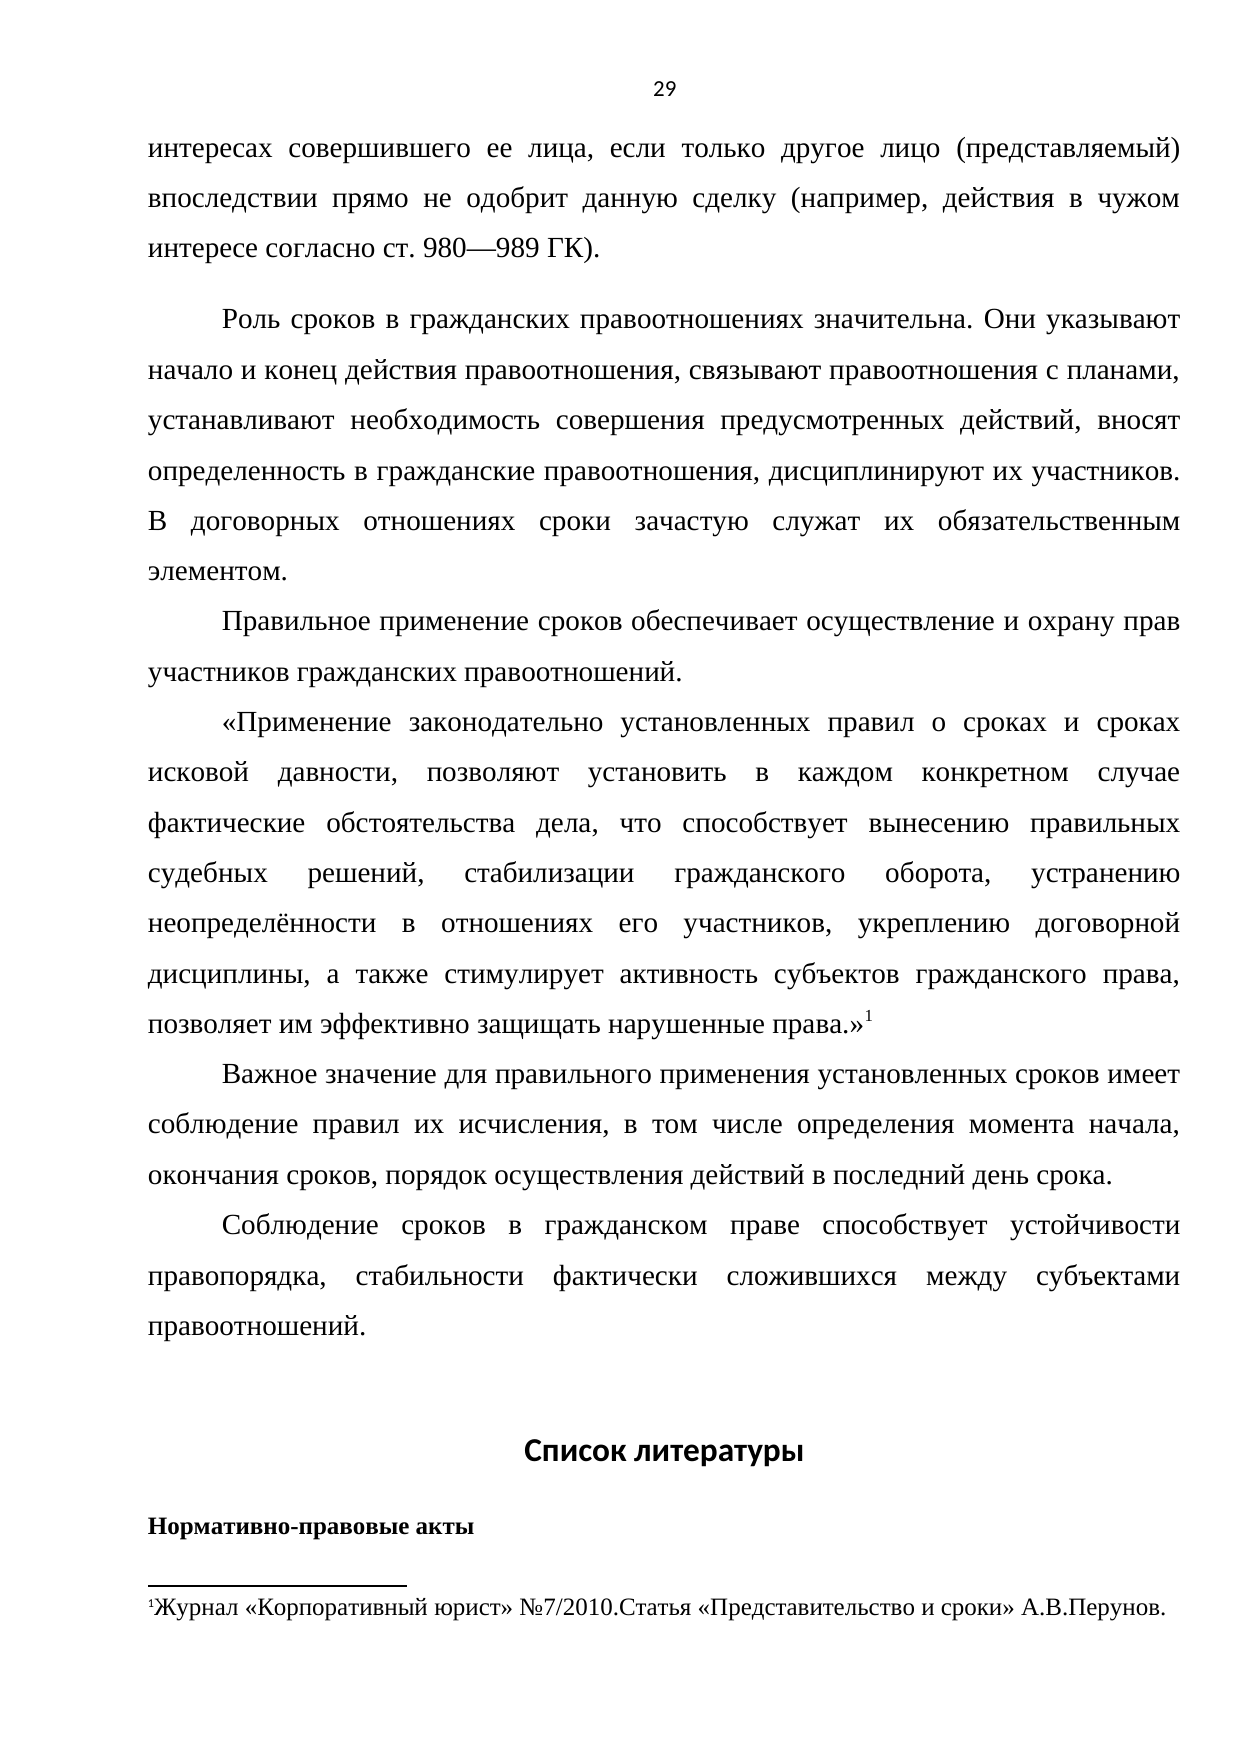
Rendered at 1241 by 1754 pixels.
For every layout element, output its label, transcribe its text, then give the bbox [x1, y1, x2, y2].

text Важное значение для правильного применения установленных сроков имеет соблюдение правил их исчисления, в том числе определения момента начала, окончания сроков, порядок осуществления действий в последний день срока. [148, 1056, 1181, 1191]
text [148, 130, 1181, 264]
text Нормативно-правовые акты [148, 1511, 1181, 1540]
text Соблюдение сроков в гражданском праве способствует устойчивости правопорядка, стабильности фактически сложившихся между субъектами правоотношений. [148, 1207, 1181, 1341]
text Список литературы [148, 1429, 1181, 1470]
text Роль сроков в гражданских правоотношениях значительна. Они указывают начало и конец действия правоотношения, связывают правоотношения с планами, устанавливают необходимость совершения предусмотренных действий, вносят определенность в гражданские правоотношения, дисциплинируют их участников. В договорных отношениях сроки зачастую служат их обязательственным элементом. [148, 302, 1181, 587]
text Правильное применение сроков обеспечивает осуществление и охрану прав участников гражданских правоотношений. [148, 603, 1181, 687]
text «Применение законодательно установленных правил о сроках и сроках исковой давности, позволяют установить в каждом конкретном случае фактические обстоятельства дела, что способствует вынесению правильных судебных решений, стабилизации гражданского оборота, устранению неопределённости в отношениях его участников, укреплению договорной дисциплины, а также стимулирует активность субъектов гражданского права, позволяет им эффективно защищать нарушенные права.» [148, 704, 1181, 1039]
